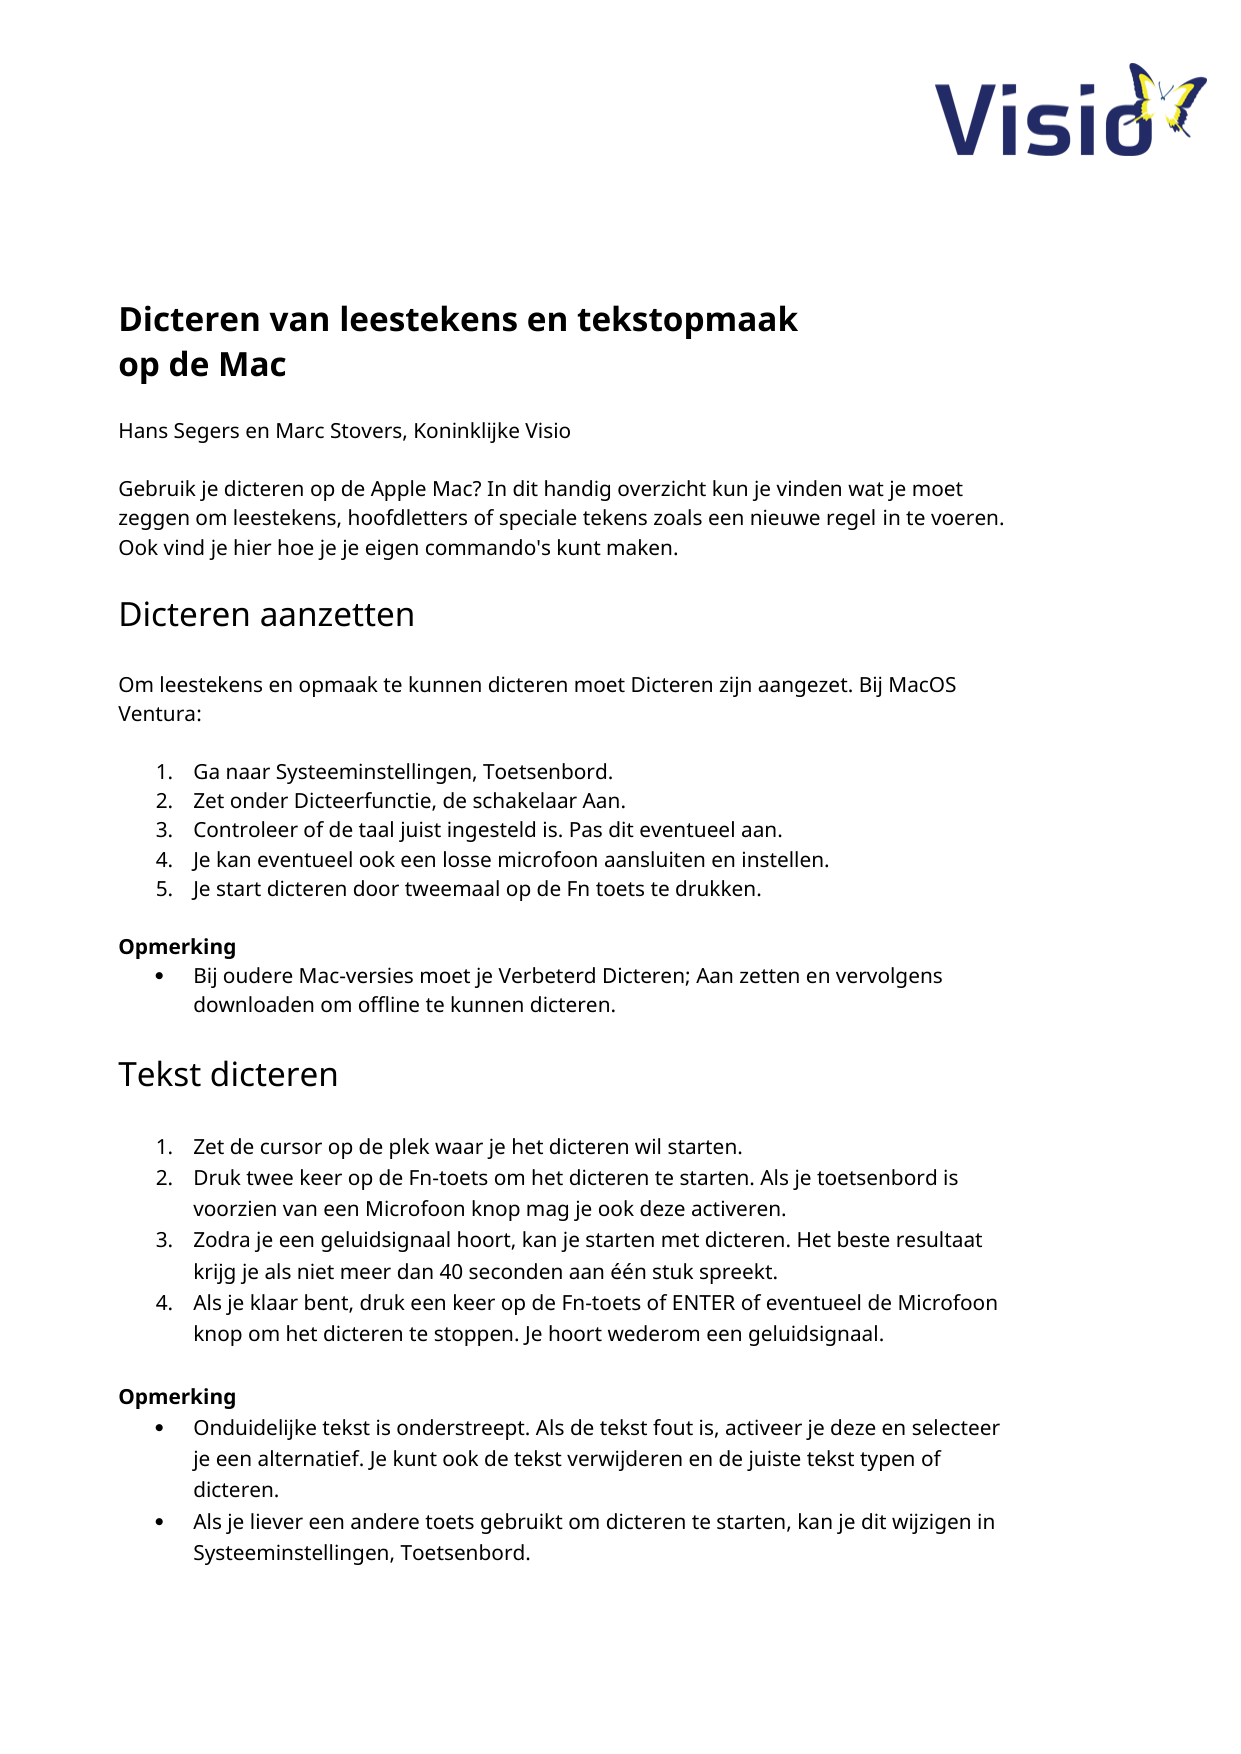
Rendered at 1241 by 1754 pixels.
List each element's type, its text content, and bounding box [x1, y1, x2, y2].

list Ga naar Systeeminstellingen, Toetsenbord. [156, 757, 1016, 786]
text Om leestekens en opmaak te kunnen dicteren moet Dicteren zijn aangezet. Bij MacOS Ventura: [118, 669, 1016, 727]
list Zet onder Dicteerfunctie, de schakelaar Aan. [156, 786, 1016, 815]
list Als je liever een andere toets gebruikt om dicteren te starten, kan je dit wijzigen in Systeeminstellingen, Toetsenbord. [156, 1504, 1016, 1567]
text Gebruik je dicteren op de Apple Mac? In dit handig overzicht kun je vinden wat je moet zeggen om leestekens, hoofdletters of speciale tekens zoals een nieuwe regel in te voeren. Ook vind je hier hoe je je eigen commando's kunt maken. [118, 474, 1016, 561]
list Zet de cursor op de plek waar je het dicteren wil starten. [156, 1129, 1016, 1160]
list Als je klaar bent, druk een keer op de Fn-toets of ENTER of eventueel de Microfoon knop om het dicteren te stoppen. Je hoort wederom een geluidsignaal. [156, 1285, 1016, 1348]
list Je start dicteren door tweemaal op de Fn toets te drukken. [156, 873, 1016, 902]
title Dicteren van leestekens en tekstopmaak [118, 295, 1016, 341]
subtitle Tekst dicteren [118, 1050, 1016, 1096]
list Onduidelijke tekst is onderstreept. Als de tekst fout is, activeer je deze en selecteer je een alternatief. Je kunt ook de tekst verwijderen en de juiste tekst typen of dicteren. [156, 1410, 1016, 1504]
list Je kan eventueel ook een losse microfoon aansluiten en instellen. [156, 844, 1016, 873]
list Bij oudere Mac-versies moet je Verbeterd Dicteren; Aan zetten en vervolgens downloaden om offline te kunnen dicteren. [156, 961, 1016, 1019]
text Opmerking [118, 932, 1016, 961]
title op de Mac [118, 341, 1016, 386]
text Opmerking [118, 1379, 1016, 1410]
list Zodra je een geluidsignaal hoort, kan je starten met dicteren. Het beste resultaat krijg je als niet meer dan 40 seconden aan één stuk spreekt. [156, 1223, 1016, 1285]
subtitle Dicteren aanzetten [118, 590, 1016, 636]
list Controleer of de taal juist ingesteld is. Pas dit eventueel aan. [156, 815, 1016, 844]
picture [923, 58, 1218, 159]
list Druk twee keer op de Fn-toets om het dicteren te starten. Als je toetsenbord is voorzien van een Microfoon knop mag je ook deze activeren. [156, 1160, 1016, 1223]
text Hans Segers en Marc Stovers, Koninklijke Visio [118, 415, 1016, 444]
